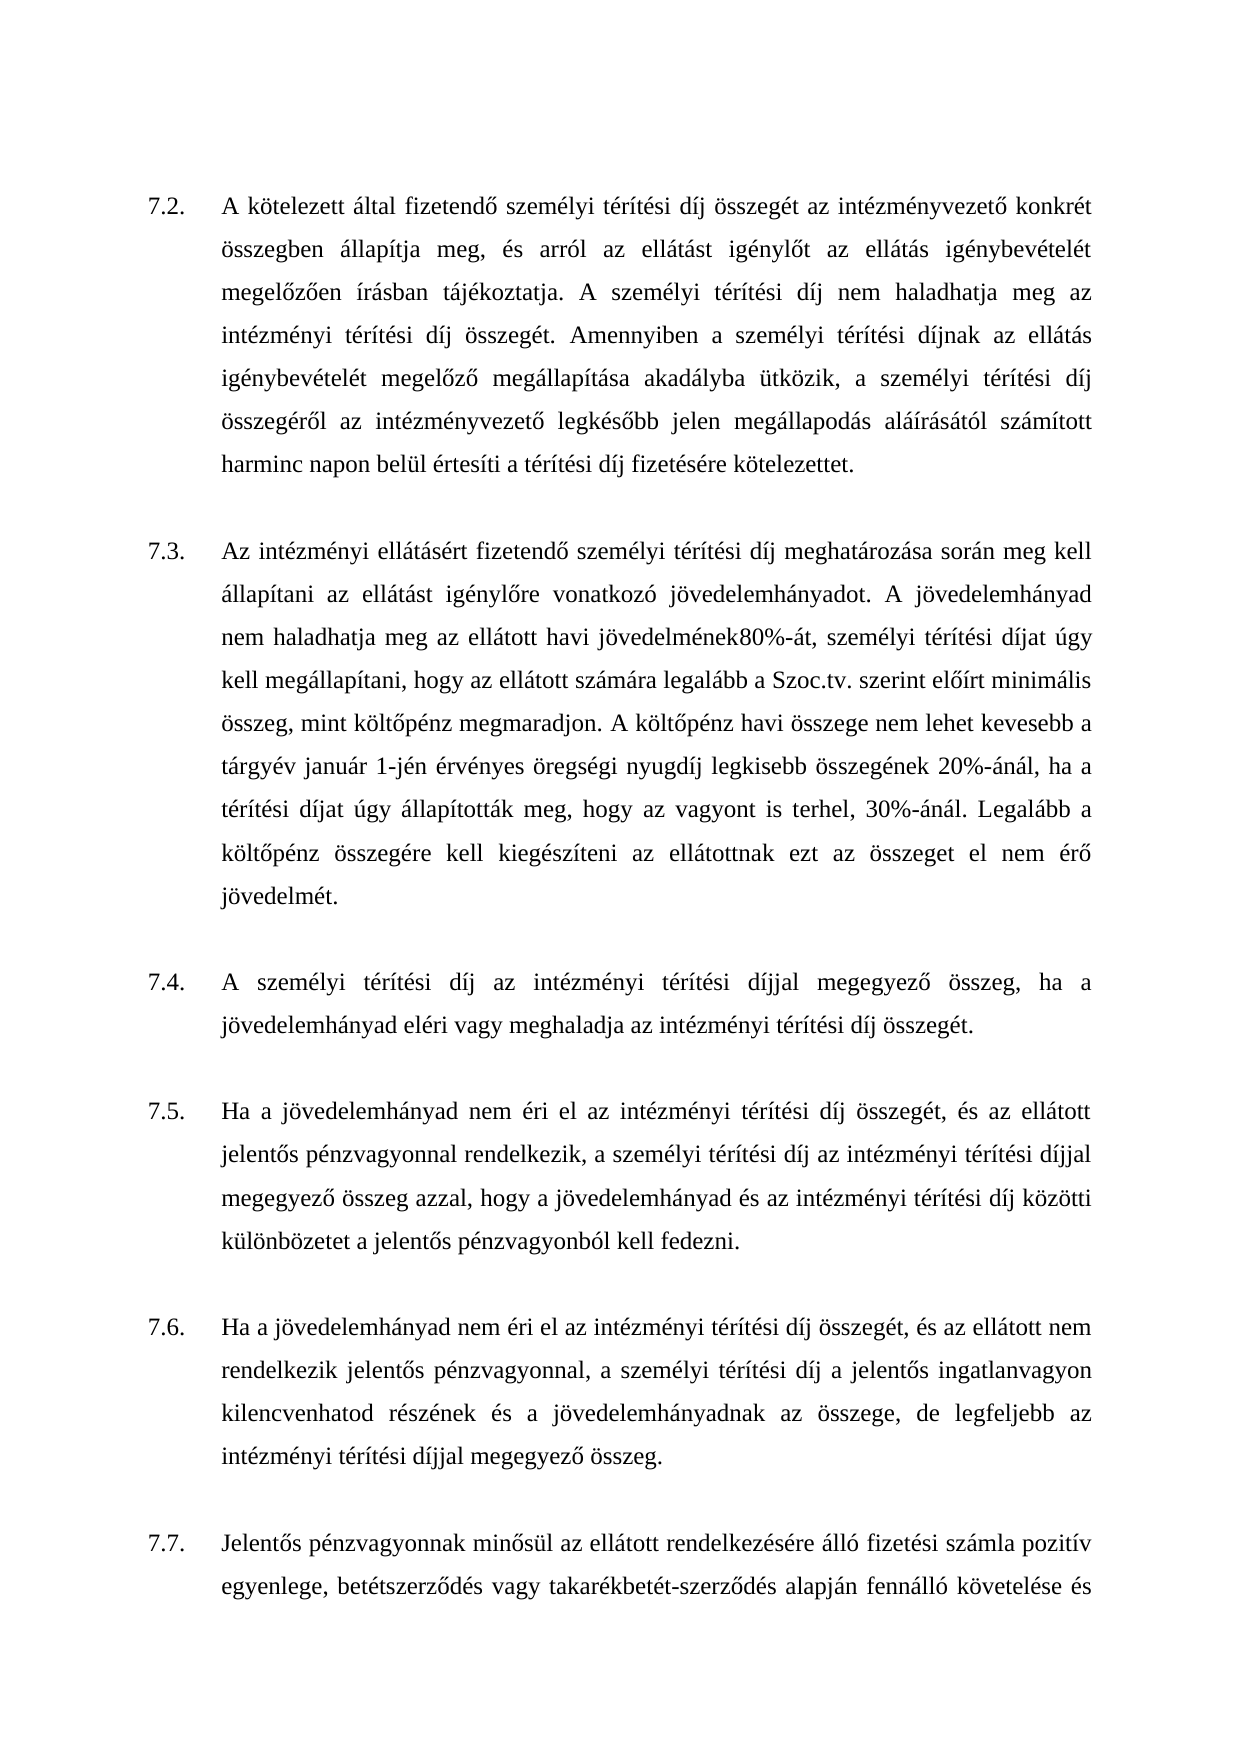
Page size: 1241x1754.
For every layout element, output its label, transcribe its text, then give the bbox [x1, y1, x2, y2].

text 7.6. Ha a jövedelemhányad nem éri el az intézményi térítési díj összegét, és az ellátott nem rendelkezik jelentős pénzvagyonnal, a személyi térítési díj a jelentős ingatlanvagyon kilencvenhatod részének és a jövedelemhányadnak az összege, de legfeljebb az intézményi térítési díjjal megegyező összeg. [148, 1312, 1093, 1470]
text 7.5. Ha a jövedelemhányad nem éri el az intézményi térítési díj összegét, és az ellátott jelentős pénzvagyonnal rendelkezik, a személyi térítési díj az intézményi térítési díjjal megegyező összeg azzal, hogy a jövedelemhányad és az intézményi térítési díj közötti különbözetet a jelentős pénzvagyonból kell fedezni. [148, 1096, 1093, 1254]
text 7.3. Az intézményi ellátásért fizetendő személyi térítési díj meghatározása során meg kell állapítani az ellátást igénylőre vonatkozó jövedelemhányadot. A jövedelemhányad nem haladhatja meg az ellátott havi jövedelmének80%-át, személyi térítési díjat úgy kell megállapítani, hogy az ellátott számára legalább a Szoc.tv. szerint előírt minimális összeg, mint költőpénz megmaradjon. A költőpénz havi összege nem lehet kevesebb a tárgyév január 1-jén érvényes öregségi nyugdíj legkisebb összegének 20%-ánál, ha a térítési díjat úgy állapították meg, hogy az vagyont is terhel, 30%-ánál. Legalább a költőpénz összegére kell kiegészíteni az ellátottnak ezt az összeget el nem érő jövedelmét. [148, 536, 1093, 909]
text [148, 1528, 1093, 1599]
text 7.4. A személyi térítési díj az intézményi térítési díjjal megegyező összeg, ha a jövedelemhányad eléri vagy meghaladja az intézményi térítési díj összegét. [148, 967, 1093, 1039]
text 7.2. A kötelezett által fizetendő személyi térítési díj összegét az intézményvezető konkrét összegben állapítja meg, és arról az ellátást igénylőt az ellátás igénybevételét megelőzően írásban tájékoztatja. A személyi térítési díj nem haladhatja meg az intézményi térítési díj összegét. Amennyiben a személyi térítési díjnak az ellátás igénybevételét megelőző megállapítása akadályba ütközik, a személyi térítési díj összegéről az intézményvezető legkésőbb jelen megállapodás aláírásától számított harminc napon belül értesíti a térítési díj fizetésére kötelezettet. [148, 191, 1093, 478]
